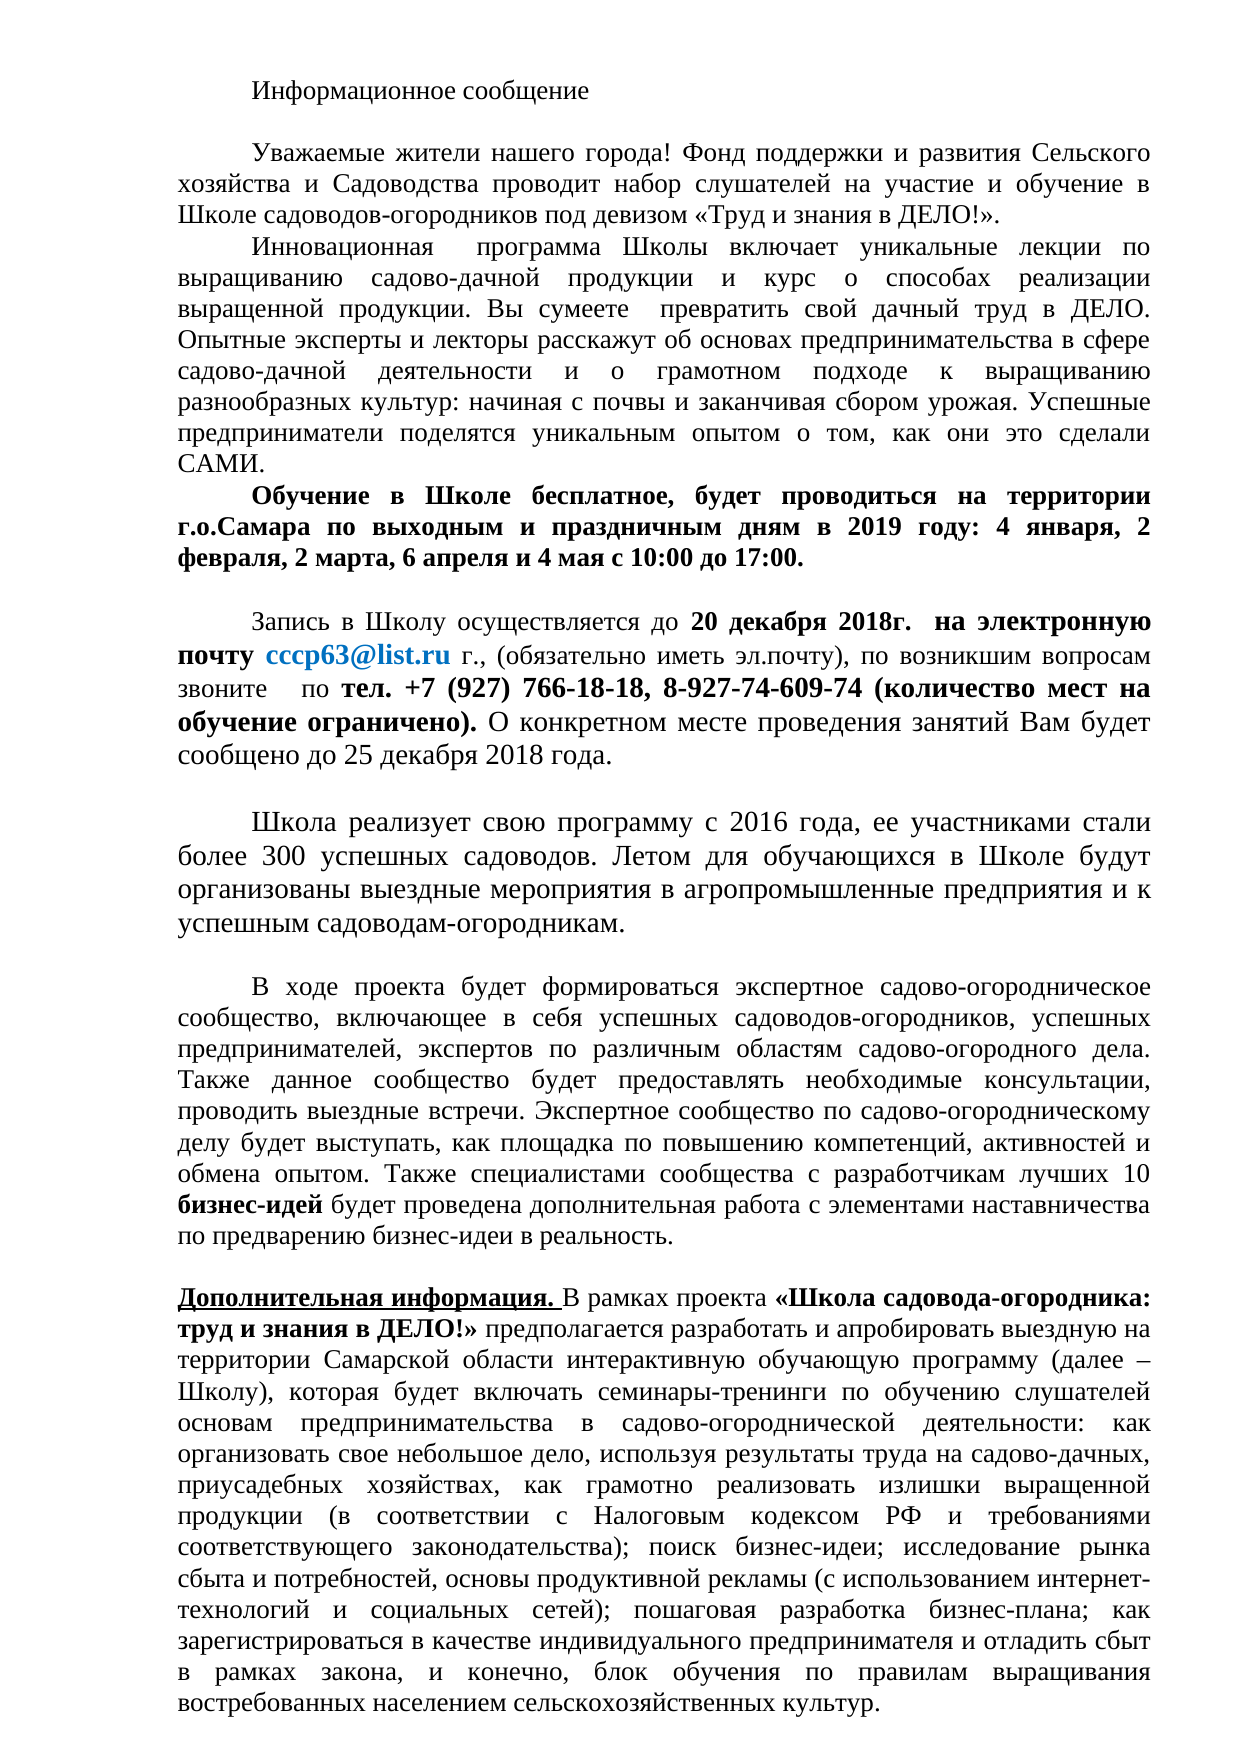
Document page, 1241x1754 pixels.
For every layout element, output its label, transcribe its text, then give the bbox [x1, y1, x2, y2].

text Обучение в Школе бесплатное, будет проводиться на территории г.о.Самара по выходным и праздничным дням в 2019 году: 4 января, 2 февраля, 2 марта, 6 апреля и 4 мая с 10:00 до 17:00. [177, 479, 1152, 572]
text Уважаемые жители нашего города! Фонд поддержки и развития Сельского хозяйства и Садоводства проводит набор слушателей на участие и обучение в Школе садоводов-огородников под девизом «Труд и знания в ДЕЛО!». [177, 136, 1152, 229]
text Информационное сообщение [177, 74, 1152, 105]
text Школа реализует свою программу с 2016 года, ее участниками стали более 300 успешных садоводов. Летом для обучающихся в Школе будут организованы выездные мероприятия в агропромышленные предприятия и к успешным садоводам-огородникам. [177, 804, 1152, 939]
text Запись в Школу осуществляется до 20 декабря 2018г. на электронную почту cccp63@list.ru г., (обязательно иметь эл.почту), по возникшим вопросам звоните по тел. +7 (927) 766-18-18, 8-927-74-609-74 (количество мест на обучение ограничено). О конкретном месте проведения занятий Вам будет сообщено до 25 декабря 2018 года. [177, 603, 1152, 771]
text В ходе проекта будет формироваться экспертное садово-огородническое сообщество, включающее в себя успешных садоводов-огородников, успешных предпринимателей, экспертов по различным областям садово-огородного дела. Также данное сообщество будет предоставлять необходимые консультации, проводить выездные встречи. Экспертное сообщество по садово-огородническому делу будет выступать, как площадка по повышению компетенций, активностей и обмена опытом. Также специалистами сообщества с разработчикам лучших 10 бизнес-идей будет проведена дополнительная работа с элементами наставничества по предварению бизнес-идеи в реальность. [177, 970, 1152, 1250]
text Дополнительная информация. В рамках проекта «Школа садовода-огородника: труд и знания в ДЕЛО!» предполагается разработать и апробировать выездную на территории Самарской области интерактивную обучающую программу (далее – Школу), которая будет включать семинары-тренинги по обучению слушателей основам предпринимательства в садово-огороднической деятельности: как организовать свое небольшое дело, используя результаты труда на садово-дачных, приусадебных хозяйствах, как грамотно реализовать излишки выращенной продукции (в соответствии с Налоговым кодексом РФ и требованиями соответствующего законодательства); поиск бизнес-идеи; исследование рынка сбыта и потребностей, основы продуктивной рекламы (с использованием интернет-технологий и социальных сетей); пошаговая разработка бизнес-плана; как зарегистрироваться в качестве индивидуального предпринимателя и отладить сбыт в рамках закона, и конечно, блок обучения по правилам выращивания востребованных населением сельскохозяйственных культур. [177, 1281, 1152, 1717]
text Инновационная программа Школы включает уникальные лекции по выращиванию садово-дачной продукции и курс о способах реализации выращенной продукции. Вы сумеете превратить свой дачный труд в ДЕЛО. Опытные эксперты и лекторы расскажут об основах предпринимательства в сфере садово-дачной деятельности и о грамотном подходе к выращиванию разнообразных культур: начиная с почвы и заканчивая сбором урожая. Успешные предприниматели поделятся уникальным опытом о том, как они это сделали САМИ. [177, 229, 1152, 479]
